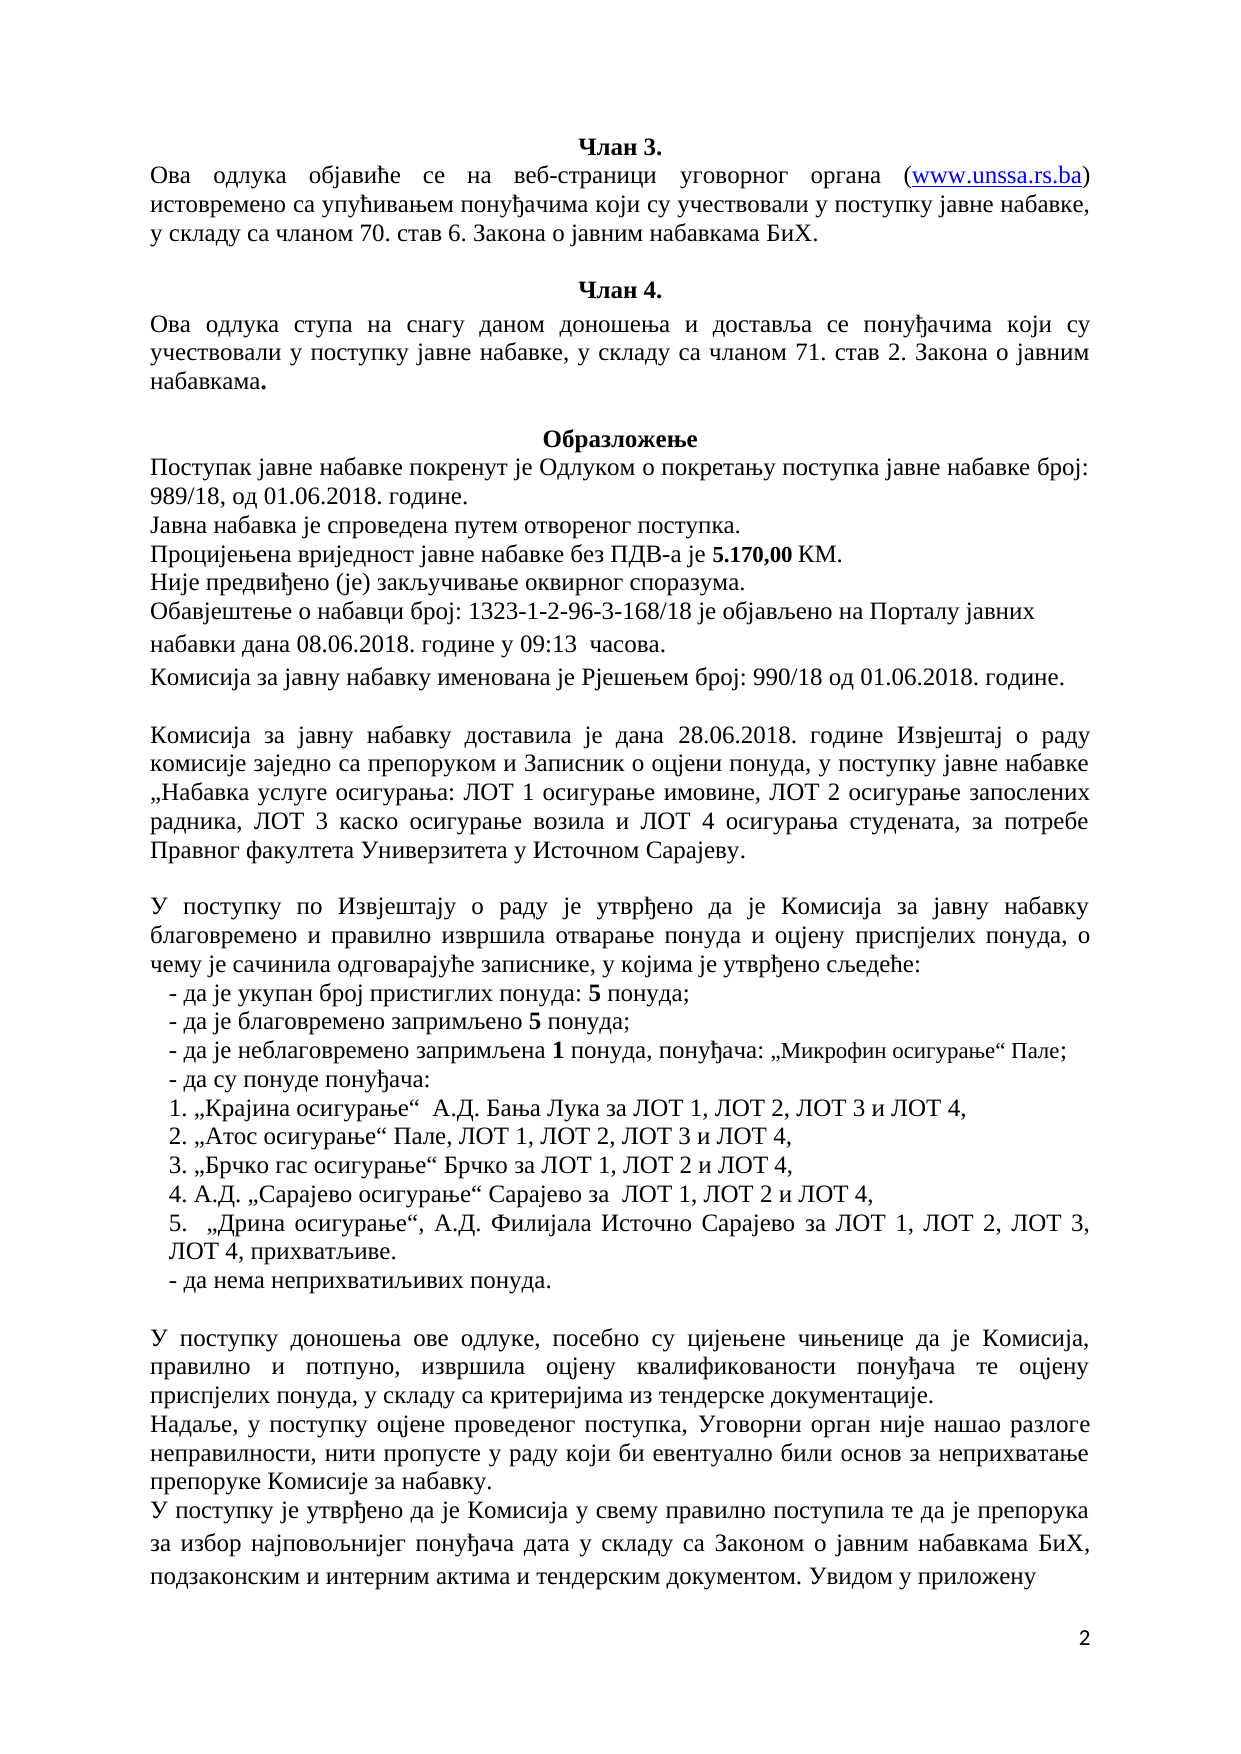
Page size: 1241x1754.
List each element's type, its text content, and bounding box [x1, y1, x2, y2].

text Ова одлука објавиће се на веб-страници уговорног органа (www.unssa.rs.ba) истовремено са упућивањем понуђачима који су учествовали у поступку јавне набавке, у складу са чланом 70. став 6. Закона о јавним набавкама БиХ. [150, 161, 1090, 247]
text У поступку доношења ове одлуке, посебно су цијењене чињенице да је Комисија, правилно и потпуно, извршила оцјену квалификованости понуђача те оцјену приспјелих понуда, у складу са критеријима из тендерске документације. [150, 1323, 1090, 1409]
text Комисија за јавну набавку именована је Рјешењем број: 990/18 од 01.06.2018. године. [150, 662, 1090, 691]
text Комисија за јавну набавку доставила је дана 28.06.2018. године Извјештај о раду комисије заједно са препоруком и Записник о оцјени понуда, у поступку јавне набавке „Набавка услуге осигурања: ЛОТ 1 осигурање имовине, ЛОТ 2 осигурање запослених радника, ЛОТ 3 каско осигурање возила и ЛОТ 4 осигурања студената, за потребе Правног факултета Универзитета у Источном Сарајеву. [150, 720, 1090, 863]
text 2. „Атос осигурање“ Пале, ЛОТ 1, ЛОТ 2, ЛОТ 3 и ЛОТ 4, [169, 1121, 1090, 1150]
text У поступку је утврђено да је Комисија у свему правилно поступила те да је препорука за избор најповољнијег понуђача дата у складу са Законом о јавним набавкама БиХ, подзаконским и интерним актима и тендерским документом. Увидом у приложену [150, 1495, 1090, 1590]
text - да је укупан број пристиглих понуда: 5 понуда; [169, 978, 1090, 1006]
text - да нема неприхватиљивих понуда. [169, 1265, 1090, 1294]
text Члан 4. [150, 276, 1090, 304]
text У поступку по Извјештају о раду је утврђено да је Комисија за јавну набавку благовремено и правилно извршила отварање понуда и оцјену приспјелих понуда, о чему је сачинила одговарајуће записнике, у којима је утврђено сљедеће: [150, 891, 1090, 978]
text Надаље, у поступку оцјене проведеног поступка, Уговорни орган није нашао разлоге неправилности, нити пропусте у раду који би евентуално били основ за неприхватање препоруке Комисије за набавку. [150, 1409, 1090, 1495]
text Обавјештење о набавци број: 1323-1-2-96-3-168/18 је објављено на Порталу јавних набавки дана 08.06.2018. године у 09:13 часова. [150, 596, 1090, 658]
text - да je неблаговремено запримљена 1 понуда, понуђача: „Микрофин осигурање“ Пале; [169, 1035, 1090, 1064]
text Није предвиђено (је) закључивање оквирног споразума. [150, 567, 1090, 596]
text 5. „Дрина осигурање“, А.Д. Филијала Источно Сарајево за ЛОТ 1, ЛОТ 2, ЛОТ 3, ЛОТ 4, прихватљиве. [169, 1208, 1090, 1265]
text 3. „Брчко гас осигурање“ Брчко за ЛОТ 1, ЛОТ 2 и ЛОТ 4, [169, 1150, 1090, 1179]
text - да je благовремено запримљено 5 понуда; [169, 1006, 1090, 1035]
text - да су понуде понуђача: [169, 1064, 1090, 1093]
text Члан 3. [150, 132, 1090, 161]
text 1. „Крајина осигурање“ А.Д. Бања Лука за ЛОТ 1, ЛОТ 2, ЛОТ 3 и ЛОТ 4, [169, 1093, 1090, 1121]
text 4. А.Д. „Сарајево осигурање“ Сарајево за ЛОТ 1, ЛОТ 2 и ЛОТ 4, [169, 1179, 1090, 1208]
text Процијењена вриједност јавне набавке без ПДВ-а је 5.170,00 КМ. [150, 539, 1090, 567]
text Поступак јавне набавке покренут је Одлуком о покретању поступка јавне набавке број: 989/18, од 01.06.2018. године. [150, 452, 1090, 510]
text Образложење [150, 424, 1090, 452]
text Јавна набавка је спроведена путем отвореног поступка. [150, 510, 1090, 539]
text Ова одлука ступа на снагу даном доношења и доставља се понуђачима који су учествовали у поступку јавне набавке, у складу са чланом 71. став 2. Закона о јавним набавкама. [150, 309, 1090, 395]
